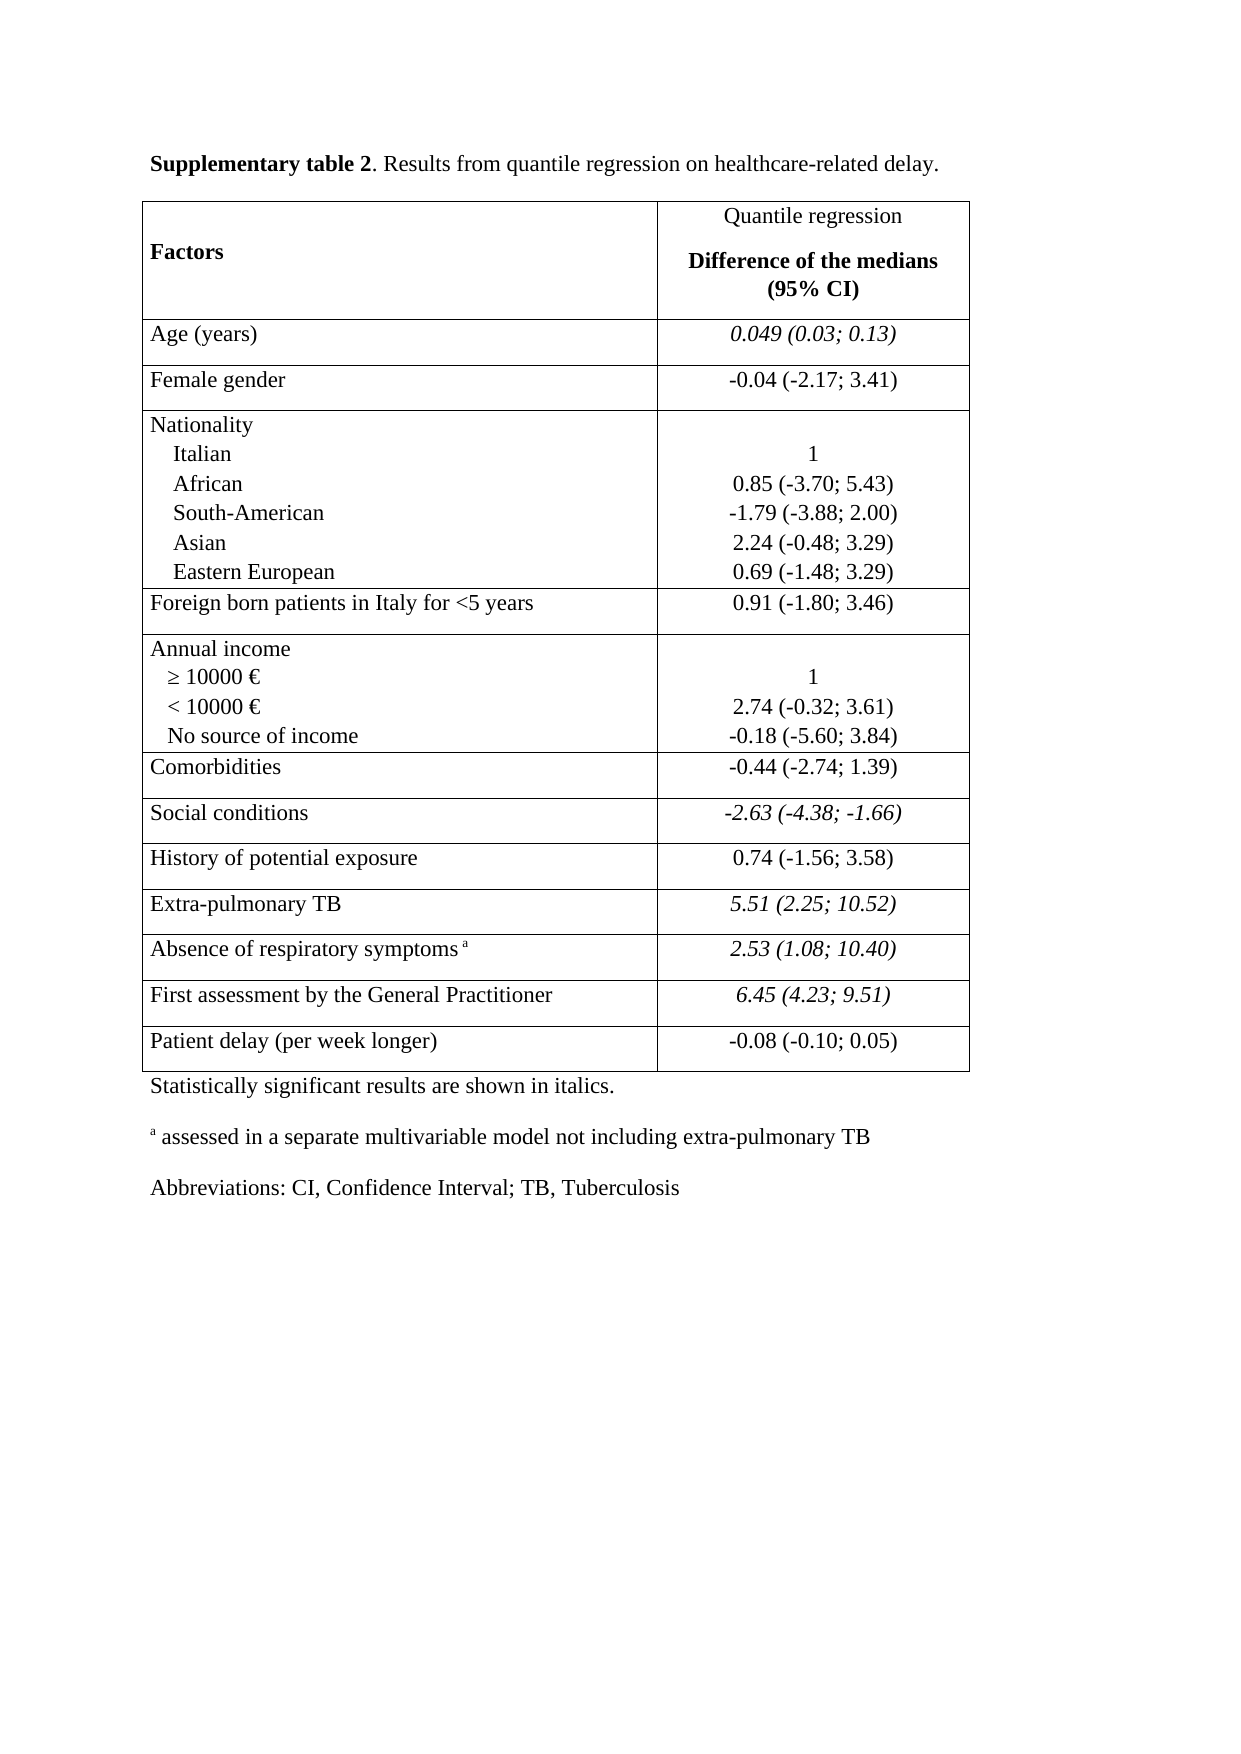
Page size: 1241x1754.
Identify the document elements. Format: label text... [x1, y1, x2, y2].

table_cell 1 [658, 663, 969, 693]
table_cell Comorbidities [143, 753, 657, 797]
table_cell 0.69 (-1.48; 3.29) [658, 558, 969, 588]
table_cell Foreign born patients in Italy for <5 years [143, 589, 657, 633]
table_cell < 10000 € [143, 693, 657, 722]
table_cell 2.53 (1.08; 10.40) [658, 935, 969, 980]
table_cell [658, 635, 969, 663]
table_cell Female gender [143, 366, 657, 410]
table_cell 2.24 (-0.48; 3.29) [658, 529, 969, 558]
table_cell 6.45 (4.23; 9.51) [658, 981, 969, 1026]
table_cell -0.18 (-5.60; 3.84) [658, 722, 969, 752]
table_cell Nationality [143, 411, 657, 440]
table_cell -0.04 (-2.17; 3.41) [658, 366, 969, 410]
table_cell No source of income [143, 722, 657, 752]
table_cell 2.74 (-0.32; 3.61) [658, 693, 969, 722]
table_cell 5.51 (2.25; 10.52) [658, 890, 969, 934]
table_cell Asian [143, 529, 657, 558]
table_cell History of potential exposure [143, 844, 657, 889]
table_cell Annual income [143, 635, 657, 663]
table_cell -2.63 (-4.38; -1.66) [658, 799, 969, 843]
table_cell Eastern European [143, 558, 657, 588]
table_cell First assessment by the General Practitioner [143, 981, 657, 1026]
table_cell African [143, 470, 657, 499]
table_cell -1.79 (-3.88; 2.00) [658, 499, 969, 529]
table_header Quantile regression Difference of the medians (95% CI) [658, 202, 969, 319]
table_cell South-American [143, 499, 657, 529]
table_header Factors [143, 202, 657, 319]
text Supplementary table 2. Results from quantile regression on healthcare-related delay. [150, 150, 1090, 176]
text Statistically significant results are shown in italics. [150, 1072, 1090, 1099]
table_cell 0.85 (-3.70; 5.43) [658, 470, 969, 499]
table_cell 0.91 (-1.80; 3.46) [658, 589, 969, 633]
table_cell 1 [658, 440, 969, 469]
table_cell Age (years) [143, 320, 657, 365]
table_cell Extra-pulmonary TB [143, 890, 657, 934]
table_cell Social conditions [143, 799, 657, 843]
table_cell -0.44 (-2.74; 1.39) [658, 753, 969, 797]
table_cell ≥ 10000 € [143, 663, 657, 693]
text Abbreviations: CI, Confidence Interval; TB, Tuberculosis [150, 1174, 1090, 1201]
table_cell -0.08 (-0.10; 0.05) [658, 1027, 969, 1071]
table_cell [658, 411, 969, 440]
table_cell 0.74 (-1.56; 3.58) [658, 844, 969, 889]
table_cell Absence of respiratory symptoms a [143, 935, 657, 980]
text a assessed in a separate multivariable model not including extra-pulmonary TB [150, 1123, 1090, 1150]
table_cell 0.049 (0.03; 0.13) [658, 320, 969, 365]
table_cell Patient delay (per week longer) [143, 1027, 657, 1071]
table_cell Italian [143, 440, 657, 469]
